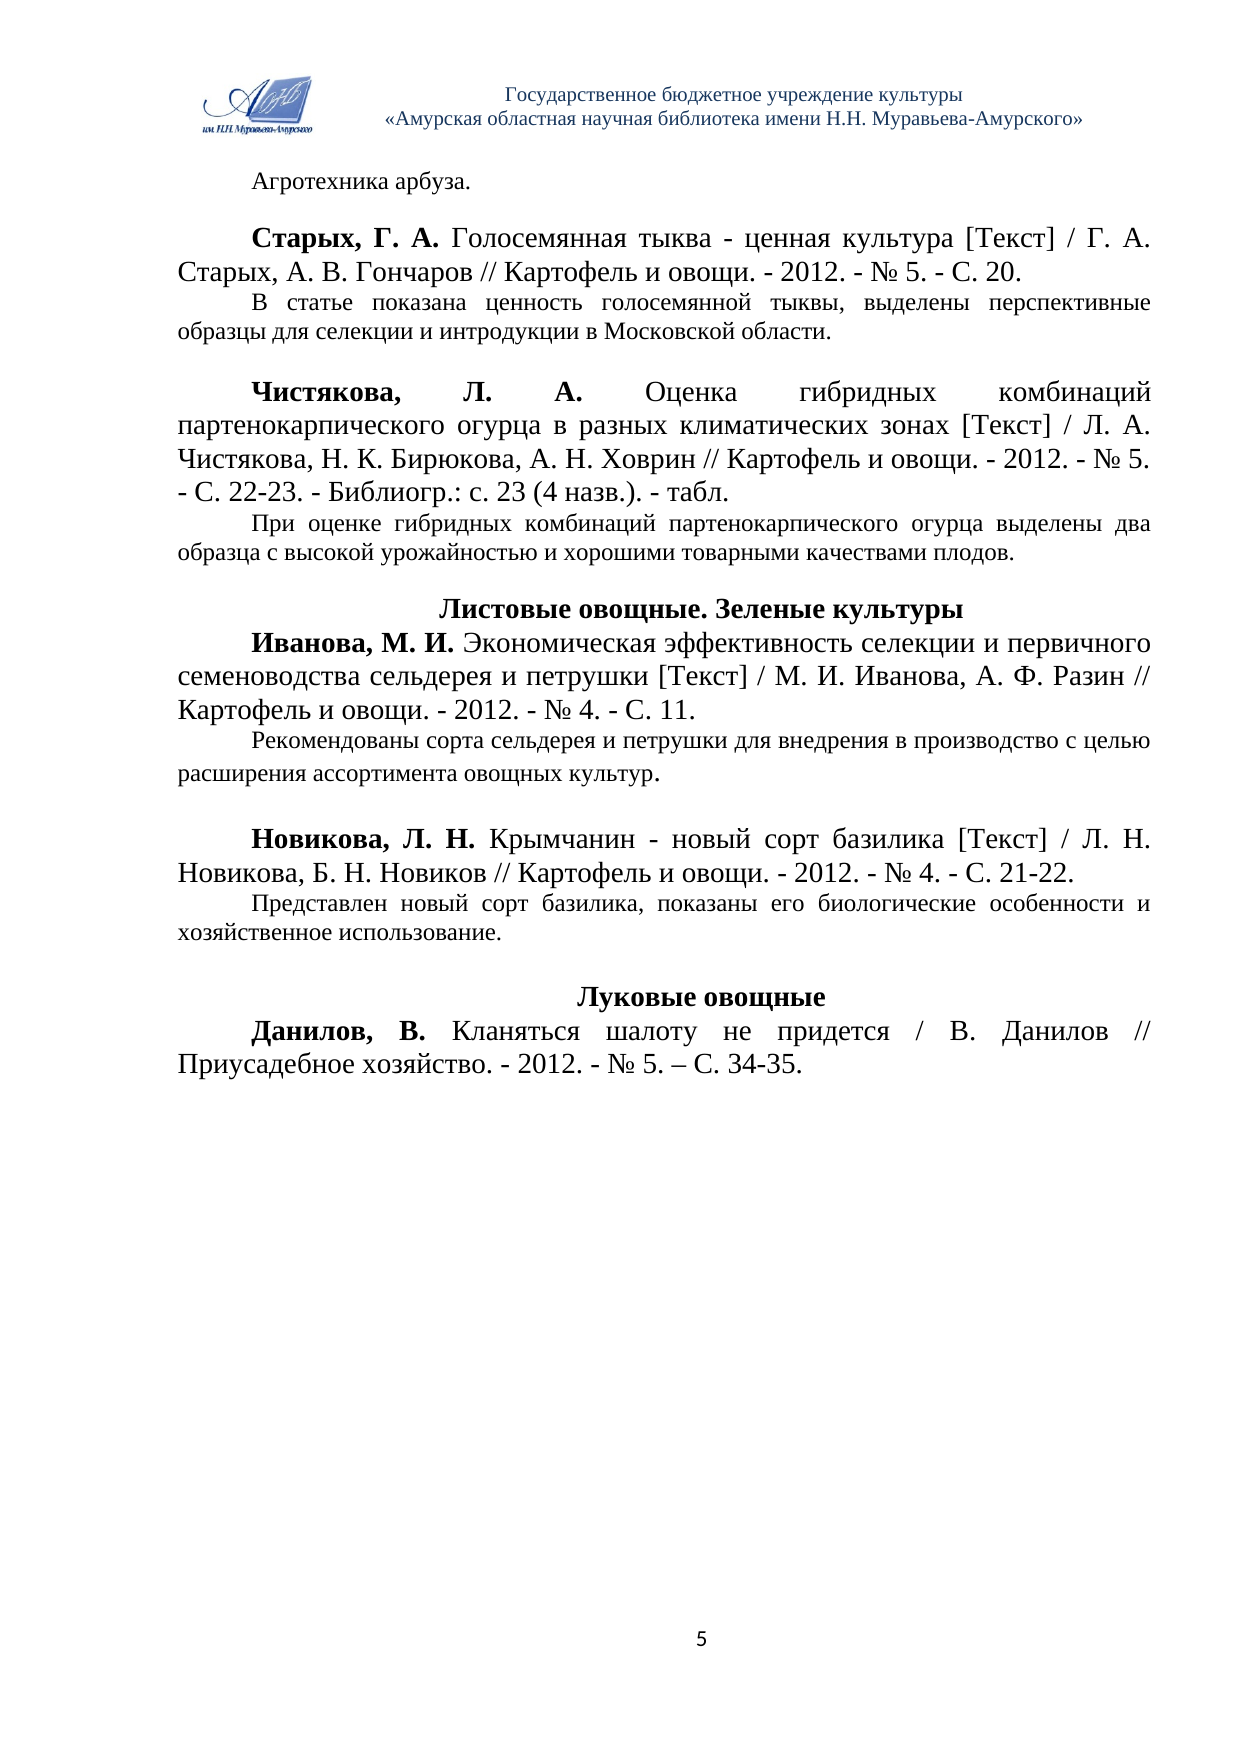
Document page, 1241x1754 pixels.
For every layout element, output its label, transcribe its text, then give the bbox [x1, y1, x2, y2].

text В статье показана ценность голосемянной тыквы, выделены перспективные образцы для селекции и интродукции в Московской области. [177, 287, 1152, 345]
picture [200, 73, 317, 138]
text Представлен новый сорт базилика, показаны его биологические особенности и хозяйственное использование. [177, 888, 1152, 946]
text Данилов, В. Кланяться шалоту не придется / В. Данилов // Приусадебное хозяйство. - 2012. - № 5. – С. 34-35. [177, 1013, 1152, 1080]
text При оценке гибридных комбинаций партенокарпического огурца выделены два образца с высокой урожайностью и хорошими товарными качествами плодов. [177, 508, 1152, 565]
text Агротехника арбуза. [177, 166, 1152, 194]
text Чистякова, Л. А. Оценка гибридных комбинаций партенокарпического огурца в разных климатических зонах [Текст] / Л. А. Чистякова, Н. К. Бирюкова, А. Н. Ховрин // Картофель и овощи. - 2012. - № 5. - С. 22-23. - Библиогр.: с. 23 (4 назв.). - табл. [177, 374, 1152, 508]
text Луковые овощные [177, 979, 1152, 1013]
text Новикова, Л. Н. Крымчанин - новый сорт базилика [Текст] / Л. Н. Новикова, Б. Н. Новиков // Картофель и овощи. - 2012. - № 4. - С. 21-22. [177, 821, 1152, 888]
text Старых, Г. А. Голосемянная тыква - ценная культура [Текст] / Г. А. Старых, А. В. Гончаров // Картофель и овощи. - 2012. - № 5. - С. 20. [177, 220, 1152, 287]
text Иванова, М. И. Экономическая эффективность селекции и первичного семеноводства сельдерея и петрушки [Текст] / М. И. Иванова, А. Ф. Разин // Картофель и овощи. - 2012. - № 4. - С. 11. [177, 625, 1152, 726]
text Листовые овощные. Зеленые культуры [177, 591, 1152, 625]
text Рекомендованы сорта сельдерея и петрушки для внедрения в производство с целью расширения ассортимента овощных культур. [177, 726, 1152, 788]
